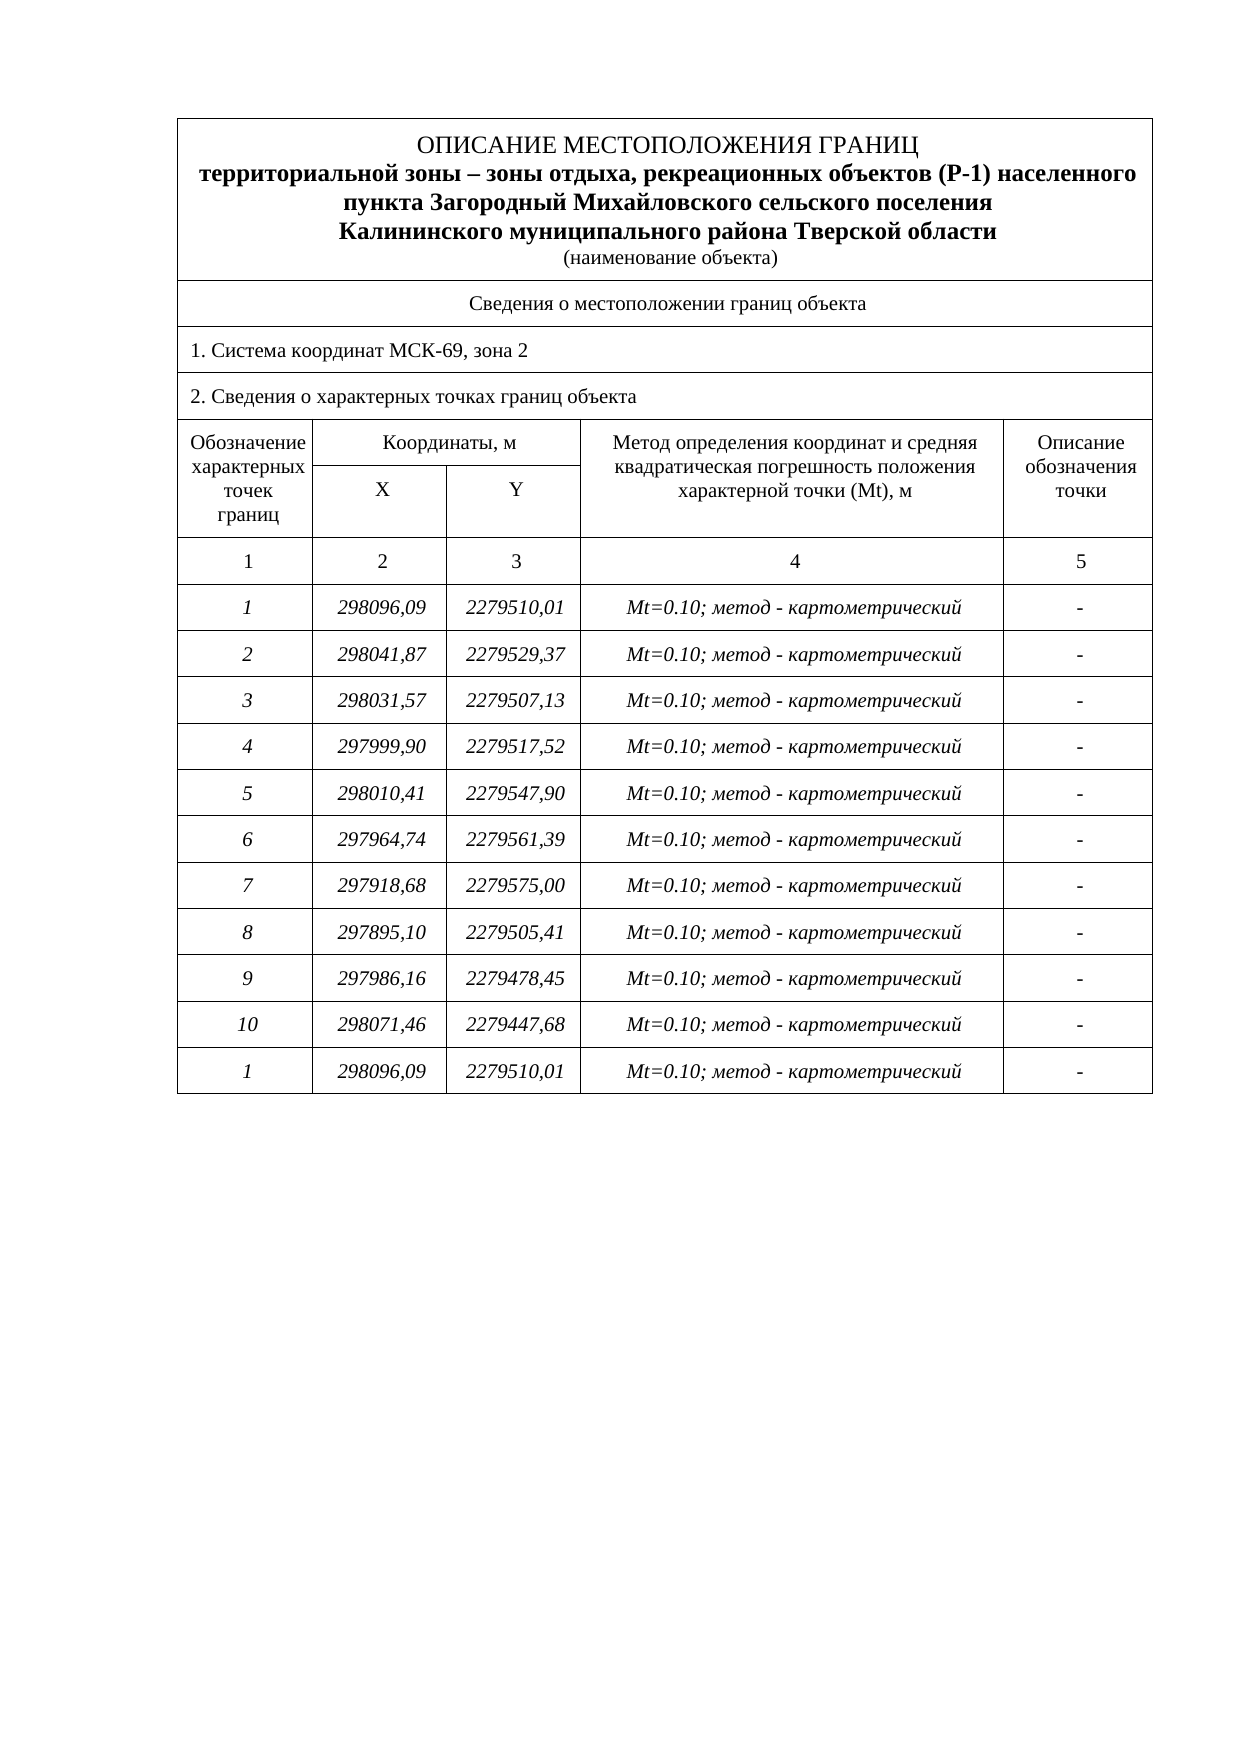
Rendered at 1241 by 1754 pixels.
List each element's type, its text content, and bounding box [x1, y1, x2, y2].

table_cell 4 [581, 538, 1003, 583]
table_cell Координаты, м [313, 420, 580, 465]
table_cell 5 [178, 770, 312, 815]
table_cell - [1004, 770, 1152, 815]
table_cell 5 [1004, 538, 1152, 583]
table_cell - [1004, 816, 1152, 862]
table_cell Mt=0.10; метод - картометрический [581, 585, 1003, 630]
table_cell 2279478,45 [447, 955, 580, 1001]
table_cell 2279507,13 [447, 677, 580, 722]
table_cell 2 [178, 631, 312, 676]
table_cell 2279547,90 [447, 770, 580, 815]
table_cell 298041,87 [313, 631, 446, 676]
table_cell Mt=0.10; метод - картометрический [581, 770, 1003, 815]
table_cell Y [447, 466, 580, 537]
table_cell 1. Система координат МСК-69, зона 2 [178, 327, 1152, 372]
table_cell Обозначение характерных точек границ [178, 420, 312, 537]
table_cell 2279575,00 [447, 863, 580, 908]
table_cell - [1004, 863, 1152, 908]
table_cell Mt=0.10; метод - картометрический [581, 724, 1003, 769]
table_cell 2279505,41 [447, 909, 580, 954]
table_cell 1 [178, 538, 312, 583]
table_cell Mt=0.10; метод - картометрический [581, 1048, 1003, 1093]
table_cell Описание обозначения точки [1004, 420, 1152, 537]
table_cell 10 [178, 1002, 312, 1047]
table_cell 2279510,01 [447, 585, 580, 630]
table_cell - [1004, 585, 1152, 630]
table_header ОПИСАНИЕ МЕСТОПОЛОЖЕНИЯ ГРАНИЦ территориальной зоны – зоны отдыха, рекреационных объектов (Р-1) населенного пункта Загородный Михайловского сельского поселения Калининского муниципального района Тверской области (наименование объекта) [178, 119, 1152, 279]
table_cell Метод определения координат и средняя квадратическая погрешность положения характерной точки (Mt), м [581, 420, 1003, 537]
table_cell 298096,09 [313, 585, 446, 630]
table_cell Mt=0.10; метод - картометрический [581, 955, 1003, 1001]
table_cell Mt=0.10; метод - картометрический [581, 677, 1003, 722]
table_cell 3 [447, 538, 580, 583]
table_cell 298071,46 [313, 1002, 446, 1047]
table_cell 298010,41 [313, 770, 446, 815]
table_cell Mt=0.10; метод - картометрический [581, 863, 1003, 908]
table_cell X [313, 466, 446, 537]
table_cell Mt=0.10; метод - картометрический [581, 1002, 1003, 1047]
table_cell 297999,90 [313, 724, 446, 769]
table_cell - [1004, 677, 1152, 722]
table_cell 2279517,52 [447, 724, 580, 769]
table_cell 6 [178, 816, 312, 862]
table_cell 7 [178, 863, 312, 908]
table_cell 8 [178, 909, 312, 954]
table_cell - [1004, 1048, 1152, 1093]
table_cell 4 [178, 724, 312, 769]
table_cell 3 [178, 677, 312, 722]
table_cell 2. Сведения о характерных точках границ объекта [178, 373, 1152, 418]
table_cell Сведения о местоположении границ объекта [178, 281, 1152, 326]
table_cell 2279447,68 [447, 1002, 580, 1047]
table_cell Mt=0.10; метод - картометрический [581, 631, 1003, 676]
table_cell - [1004, 1002, 1152, 1047]
table_cell - [1004, 724, 1152, 769]
table_cell 297986,16 [313, 955, 446, 1001]
table_cell 2279529,37 [447, 631, 580, 676]
table_cell - [1004, 631, 1152, 676]
table_cell 297964,74 [313, 816, 446, 862]
table_cell 298096,09 [313, 1048, 446, 1093]
table_cell 297895,10 [313, 909, 446, 954]
table_cell - [1004, 909, 1152, 954]
table_cell - [1004, 955, 1152, 1001]
table_cell 1 [178, 585, 312, 630]
table_cell 298031,57 [313, 677, 446, 722]
table_cell Mt=0.10; метод - картометрический [581, 909, 1003, 954]
table_cell 2 [313, 538, 446, 583]
table_cell 1 [178, 1048, 312, 1093]
table_cell 9 [178, 955, 312, 1001]
table_cell 2279561,39 [447, 816, 580, 862]
table_cell 2279510,01 [447, 1048, 580, 1093]
table_cell Mt=0.10; метод - картометрический [581, 816, 1003, 862]
table_cell 297918,68 [313, 863, 446, 908]
